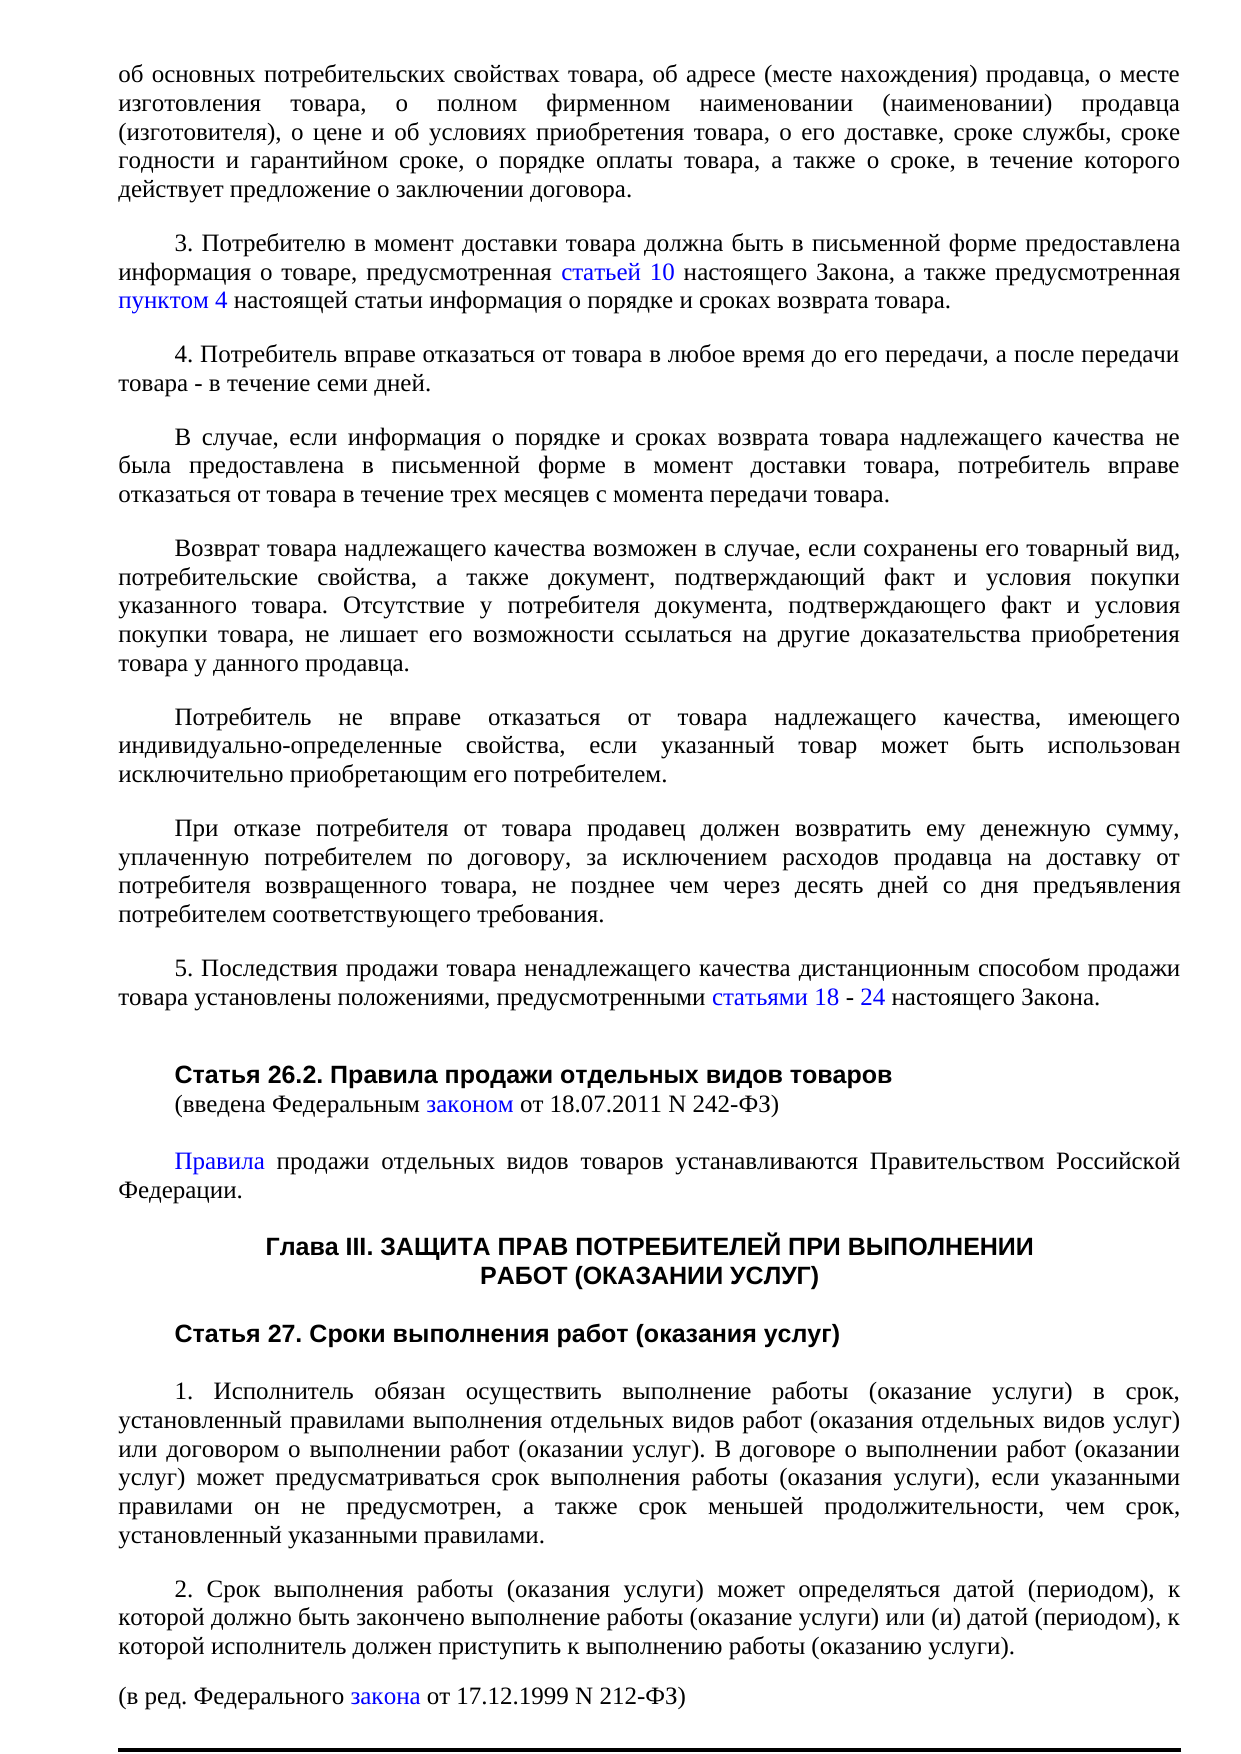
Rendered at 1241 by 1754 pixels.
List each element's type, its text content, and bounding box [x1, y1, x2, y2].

text 4. Потребитель вправе отказаться от товара в любое время до его передачи, а после передачи товара - в течение семи дней. [118, 339, 1181, 397]
title Статья 26.2. Правила продажи отдельных видов товаров [118, 1060, 1181, 1089]
title Глава III. ЗАЩИТА ПРАВ ПОТРЕБИТЕЛЕЙ ПРИ ВЫПОЛНЕНИИ [118, 1232, 1181, 1261]
title Статья 27. Сроки выполнения работ (оказания услуг) [118, 1319, 1181, 1347]
text 2. Срок выполнения работы (оказания услуги) может определяться датой (периодом), к которой должно быть закончено выполнение работы (оказание услуги) или (и) датой (периодом), к которой исполнитель должен приступить к выполнению работы (оказанию услуги). [118, 1574, 1181, 1660]
title РАБОТ (ОКАЗАНИИ УСЛУГ) [118, 1261, 1181, 1290]
text В случае, если информация о порядке и сроках возврата товара надлежащего качества не была предоставлена в письменной форме в момент доставки товара, потребитель вправе отказаться от товара в течение трех месяцев с момента передачи товара. [118, 422, 1181, 508]
text (введена Федеральным законом от 18.07.2011 N 242-ФЗ) [118, 1089, 1181, 1117]
text 1. Исполнитель обязан осуществить выполнение работы (оказание услуги) в срок, установленный правилами выполнения отдельных видов работ (оказания отдельных видов услуг) или договором о выполнении работ (оказании услуг). В договоре о выполнении работ (оказании услуг) может предусматриваться срок выполнения работы (оказания услуги), если указанными правилами он не предусмотрен, а также срок меньшей продолжительности, чем срок, установленный указанными правилами. [118, 1376, 1181, 1549]
text 3. Потребителю в момент доставки товара должна быть в письменной форме предоставлена информация о товаре, предусмотренная статьей 10 настоящего Закона, а также предусмотренная пунктом 4 настоящей статьи информация о порядке и сроках возврата товара. [118, 228, 1181, 314]
text (в ред. Федерального закона от 17.12.1999 N 212-ФЗ) [118, 1681, 1181, 1709]
text 5. Последствия продажи товара ненадлежащего качества дистанционным способом продажи товара установлены положениями, предусмотренными статьями 18 - 24 настоящего Закона. [118, 953, 1181, 1010]
text Возврат товара надлежащего качества возможен в случае, если сохранены его товарный вид, потребительские свойства, а также документ, подтверждающий факт и условия покупки указанного товара. Отсутствие у потребителя документа, подтверждающего факт и условия покупки товара, не лишает его возможности ссылаться на другие доказательства приобретения товара у данного продавца. [118, 533, 1181, 677]
text Правила продажи отдельных видов товаров устанавливаются Правительством Российской Федерации. [118, 1146, 1181, 1204]
text При отказе потребителя от товара продавец должен возвратить ему денежную сумму, уплаченную потребителем по договору, за исключением расходов продавца на доставку от потребителя возвращенного товара, не позднее чем через десять дней со дня предъявления потребителем соответствующего требования. [118, 813, 1181, 928]
text Потребитель не вправе отказаться от товара надлежащего качества, имеющего индивидуально-определенные свойства, если указанный товар может быть использован исключительно приобретающим его потребителем. [118, 702, 1181, 788]
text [118, 59, 1181, 203]
